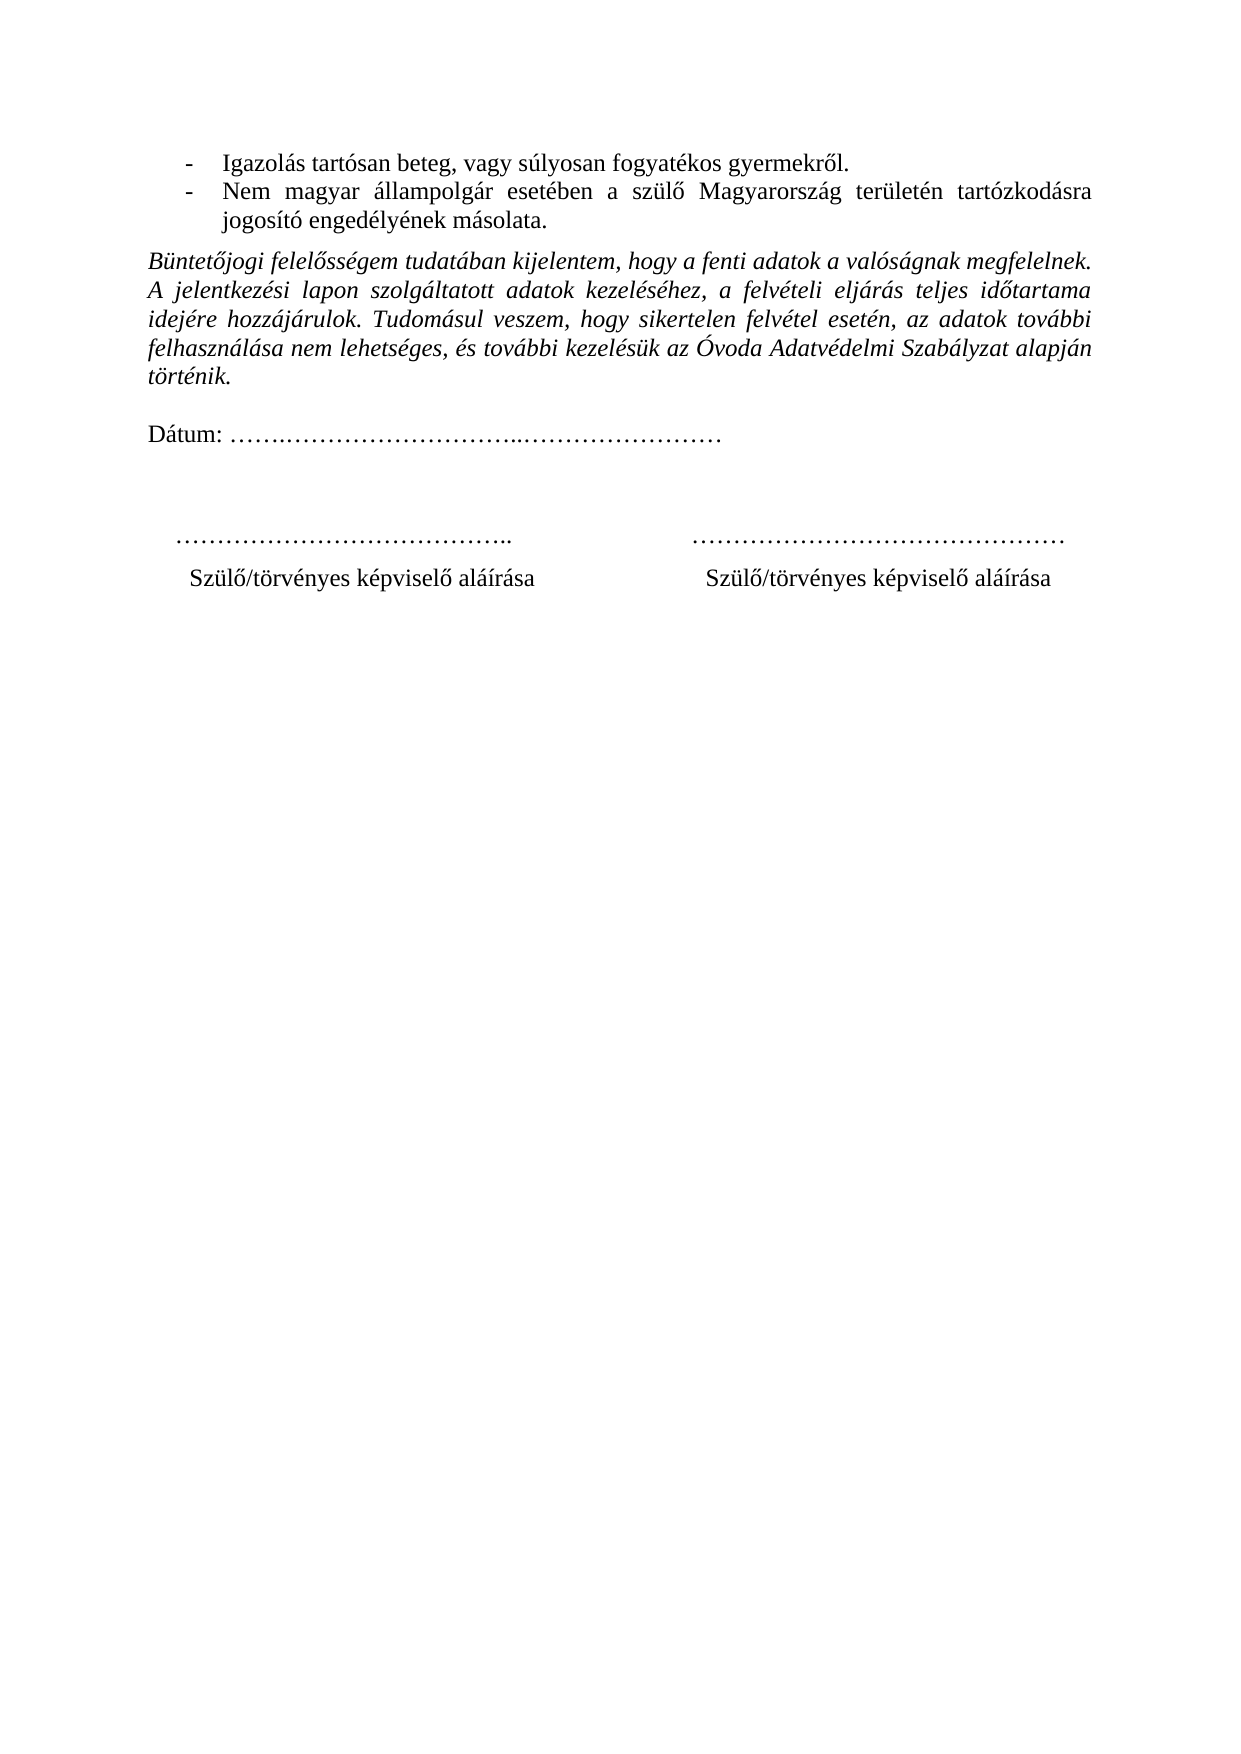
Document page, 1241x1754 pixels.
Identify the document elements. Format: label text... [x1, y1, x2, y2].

text Dátum: …….………………………..…………………… [148, 419, 1093, 448]
list Igazolás tartósan beteg, vagy súlyosan fogyatékos gyermekről. [185, 148, 1093, 176]
text ………………………………….. ……………………………………… [148, 520, 1093, 549]
text Szülő/törvényes képviselő aláírása Szülő/törvényes képviselő aláírása [148, 563, 1093, 592]
text Büntetőjogi felelősségem tudatában kijelentem, hogy a fenti adatok a valóságnak megfelelnek. A jelentkezési lapon szolgáltatott adatok kezeléséhez, a felvételi eljárás teljes időtartama idejére hozzájárulok. Tudomásul veszem, hogy sikertelen felvétel esetén, az adatok további felhasználása nem lehetséges, és további kezelésük az Óvoda Adatvédelmi Szabályzat alapján történik. [148, 246, 1093, 390]
list Nem magyar állampolgár esetében a szülő Magyarország területén tartózkodásra jogosító engedélyének másolata. [185, 176, 1093, 234]
